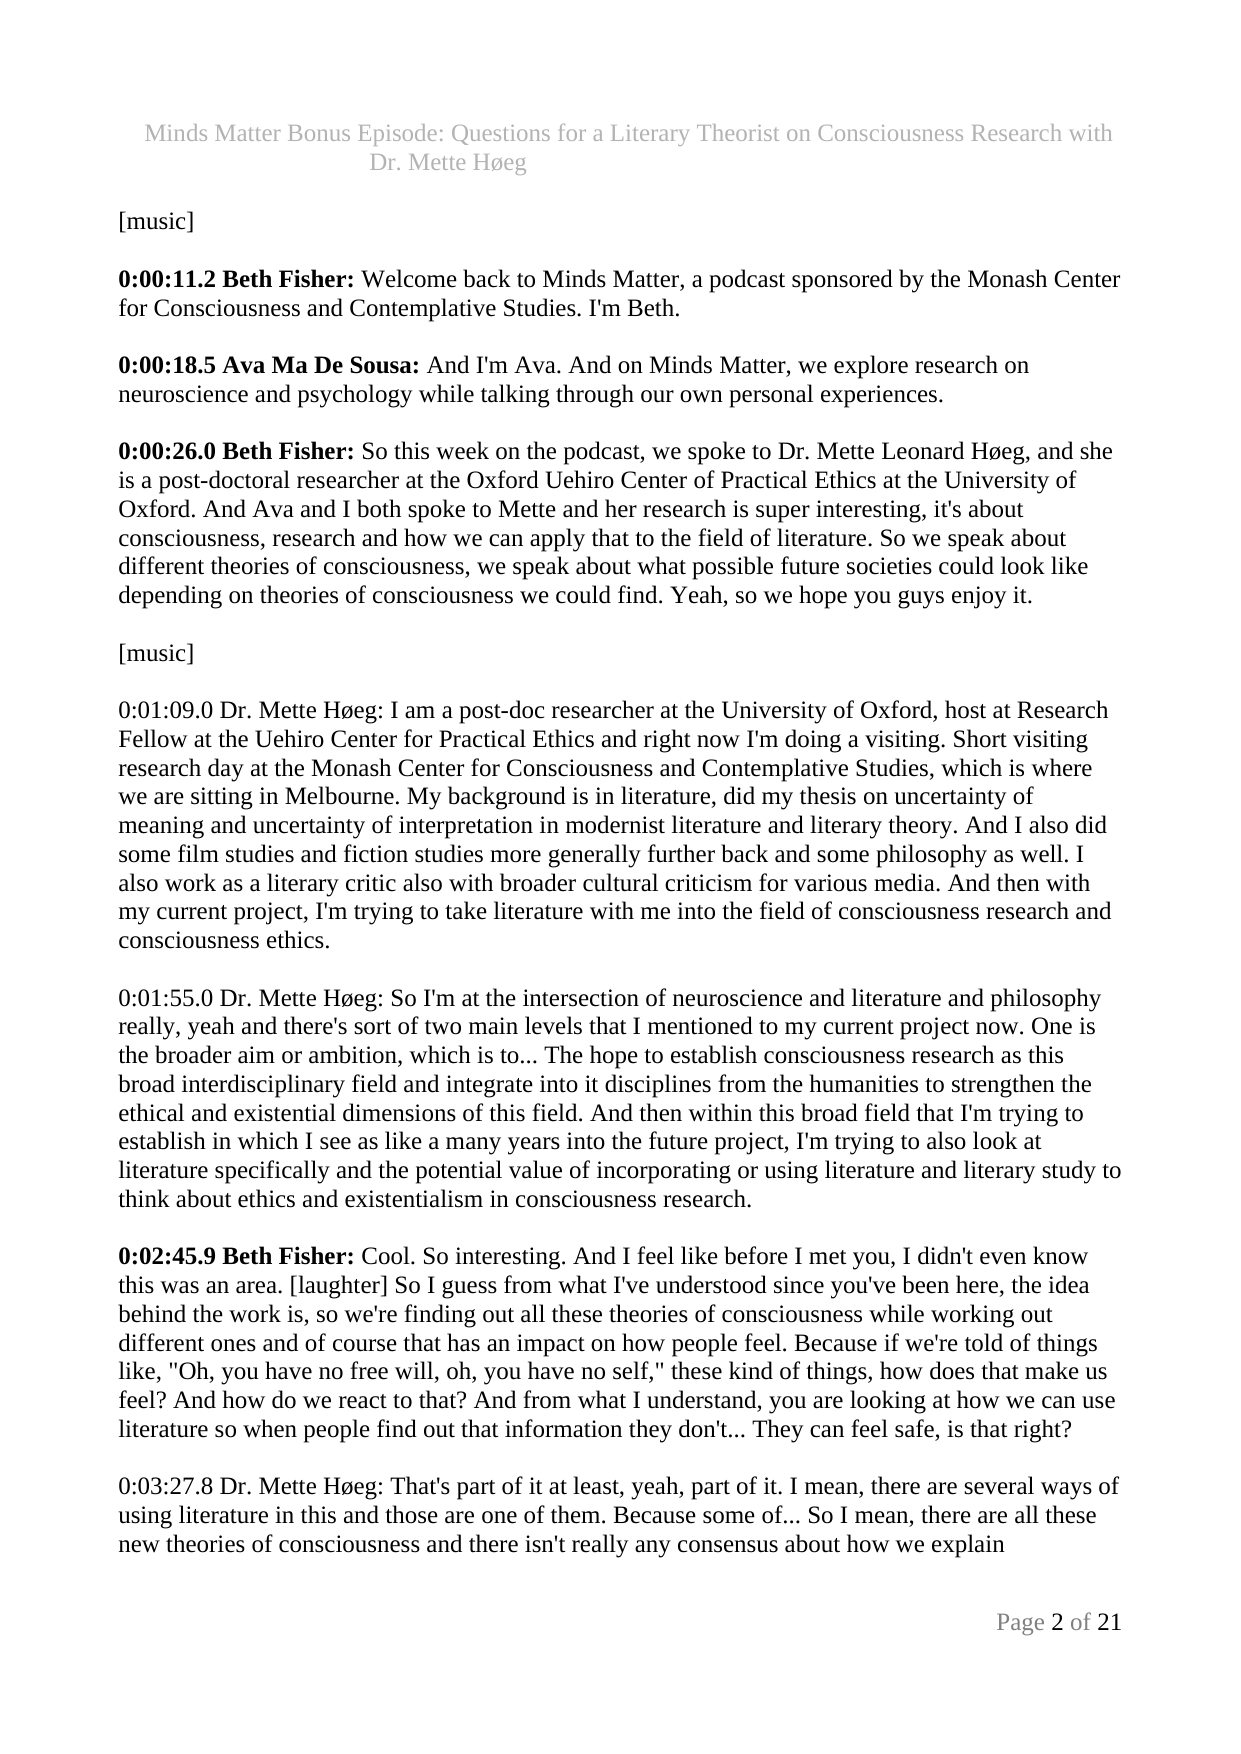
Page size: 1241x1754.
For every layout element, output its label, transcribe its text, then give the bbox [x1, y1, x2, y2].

text 0:00:11.2 Beth Fisher: Welcome back to Minds Matter, a podcast sponsored by the Monash Center for Consciousness and Contemplative Studies. I'm Beth. [118, 264, 1122, 321]
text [118, 1471, 1122, 1558]
text [music] [118, 638, 1122, 666]
text 0:02:45.9 Beth Fisher: Cool. So interesting. And I feel like before I met you, I didn't even know this was an area. [laughter] So I guess from what I've understood since you've been here, the idea behind the work is, so we're finding out all these theories of consciousness while working out different ones and of course that has an impact on how people feel. Because if we're told of things like, "Oh, you have no free will, oh, you have no self," these kind of things, how does that make us feel? And how do we react to that? And from what I understand, you are looking at how we can use literature so when people find out that information they don't... They can feel safe, is that right? [118, 1241, 1122, 1443]
text [music] [118, 206, 1122, 235]
text 0:01:09.0 Dr. Mette Høeg: I am a post-doc researcher at the University of Oxford, host at Research Fellow at the Uehiro Center for Practical Ethics and right now I'm doing a visiting. Short visiting research day at the Monash Center for Consciousness and Contemplative Studies, which is where we are sitting in Melbourne. My background is in literature, did my thesis on uncertainty of meaning and uncertainty of interpretation in modernist literature and literary theory. And I also did some film studies and fiction studies more generally further back and some philosophy as well. I also work as a literary critic also with broader cultural criticism for various media. And then with my current project, I'm trying to take literature with me into the field of consciousness research and consciousness ethics. [118, 695, 1122, 954]
text 0:01:55.0 Dr. Mette Høeg: So I'm at the intersection of neuroscience and literature and philosophy really, yeah and there's sort of two main levels that I mentioned to my current project now. One is the broader aim or ambition, which is to... The hope to establish consciousness research as this broad interdisciplinary field and integrate into it disciplines from the humanities to strengthen the ethical and existential dimensions of this field. And then within this broad field that I'm trying to establish in which I see as like a many years into the future project, I'm trying to also look at literature specifically and the potential value of incorporating or using literature and literary study to think about ethics and existentialism in consciousness research. [118, 983, 1122, 1213]
text 0:00:18.5 Ava Ma De Sousa: And I'm Ava. And on Minds Matter, we explore research on neuroscience and psychology while talking through our own personal experiences. [118, 350, 1122, 408]
text 0:00:26.0 Beth Fisher: So this week on the podcast, we spoke to Dr. Mette Leonard Høeg, and she is a post-doctoral researcher at the Oxford Uehiro Center of Practical Ethics at the University of Oxford. And Ava and I both spoke to Mette and her research is super interesting, it's about consciousness, research and how we can apply that to the field of literature. So we speak about different theories of consciousness, we speak about what possible future societies could look like depending on theories of consciousness we could find. Yeah, so we hope you guys enjoy it. [118, 436, 1122, 609]
